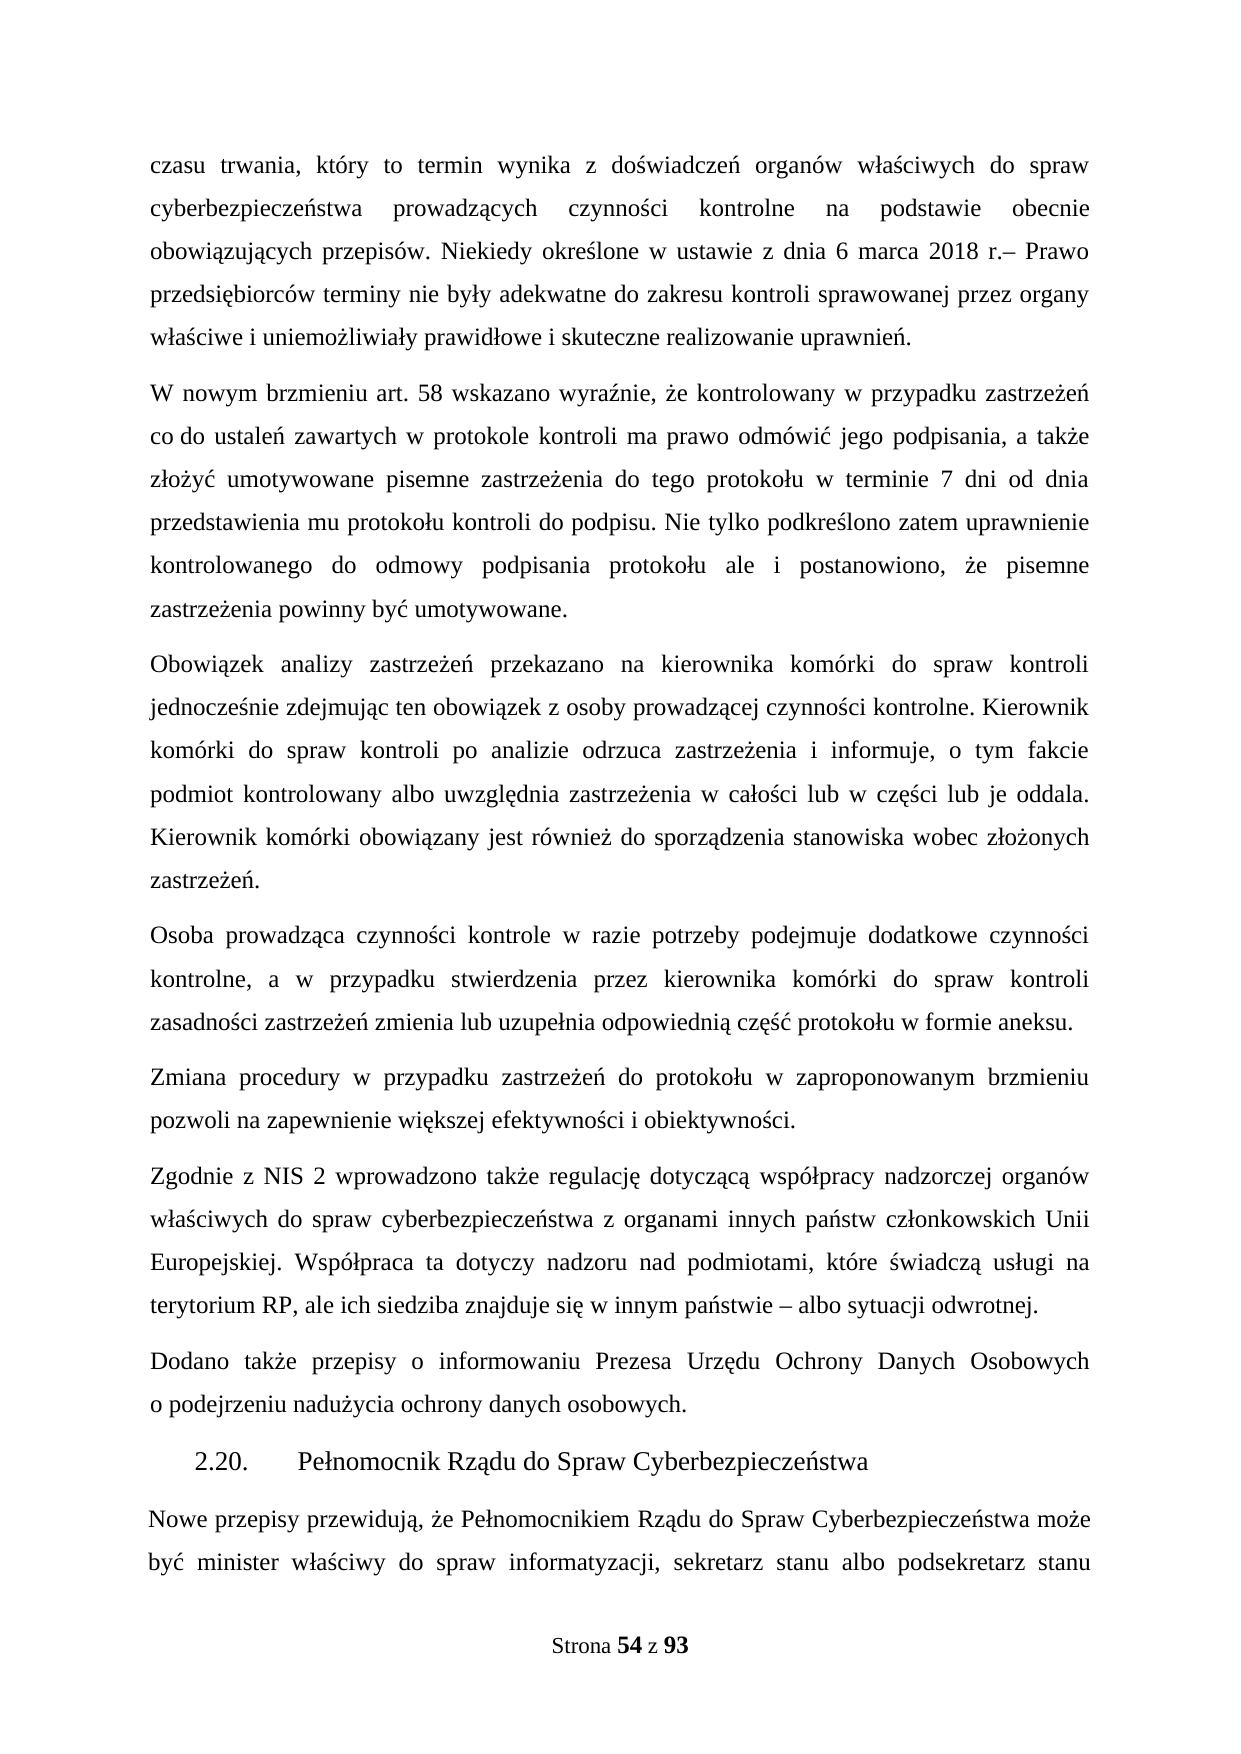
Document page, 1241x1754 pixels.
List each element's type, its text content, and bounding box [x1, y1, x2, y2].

text Osoba prowadząca czynności kontrole w razie potrzeby podejmuje dodatkowe czynności kontrolne, a w przypadku stwierdzenia przez kierownika komórki do spraw kontroli zasadności zastrzeżeń zmienia lub uzupełnia odpowiednią część protokołu w formie aneksu. [150, 921, 1090, 1036]
text Dodano także przepisy o informowaniu Prezesa Urzędu Ochrony Danych Osobowych o podejrzeniu nadużycia ochrony danych osobowych. [150, 1346, 1090, 1418]
text W nowym brzmieniu art. 58 wskazano wyraźnie, że kontrolowany w przypadku zastrzeżeń co do ustaleń zawartych w protokole kontroli ma prawo odmówić jego podpisania, a także złożyć umotywowane pisemne zastrzeżenia do tego protokołu w terminie 7 dni od dnia przedstawienia mu protokołu kontroli do podpisu. Nie tylko podkreślono zatem uprawnienie kontrolowanego do odmowy podpisania protokołu ale i postanowiono, że pisemne zastrzeżenia powinny być umotywowane. [150, 378, 1090, 622]
text Zgodnie z NIS 2 wprowadzono także regulację dotyczącą współpracy nadzorczej organów właściwych do spraw cyberbezpieczeństwa z organami innych państw członkowskich Unii Europejskiej. Współpraca ta dotyczy nadzoru nad podmiotami, które świadczą usługi na terytorium RP, ale ich siedziba znajduje się w innym państwie – albo sytuacji odwrotnej. [150, 1161, 1090, 1319]
text Zmiana procedury w przypadku zastrzeżeń do protokołu w zaproponowanym brzmieniu pozwoli na zapewnienie większej efektywności i obiektywności. [150, 1062, 1090, 1134]
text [148, 1504, 1092, 1576]
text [150, 150, 1090, 351]
subtitle Pełnomocnik Rządu do Spraw Cyberbezpieczeństwa [194, 1445, 1090, 1476]
text Obowiązek analizy zastrzeżeń przekazano na kierownika komórki do spraw kontroli jednocześnie zdejmując ten obowiązek z osoby prowadzącej czynności kontrolne. Kierownik komórki do spraw kontroli po analizie odrzuca zastrzeżenia i informuje, o tym fakcie podmiot kontrolowany albo uwzględnia zastrzeżenia w całości lub w części lub je oddala. Kierownik komórki obowiązany jest również do sporządzenia stanowiska wobec złożonych zastrzeżeń. [150, 649, 1090, 894]
